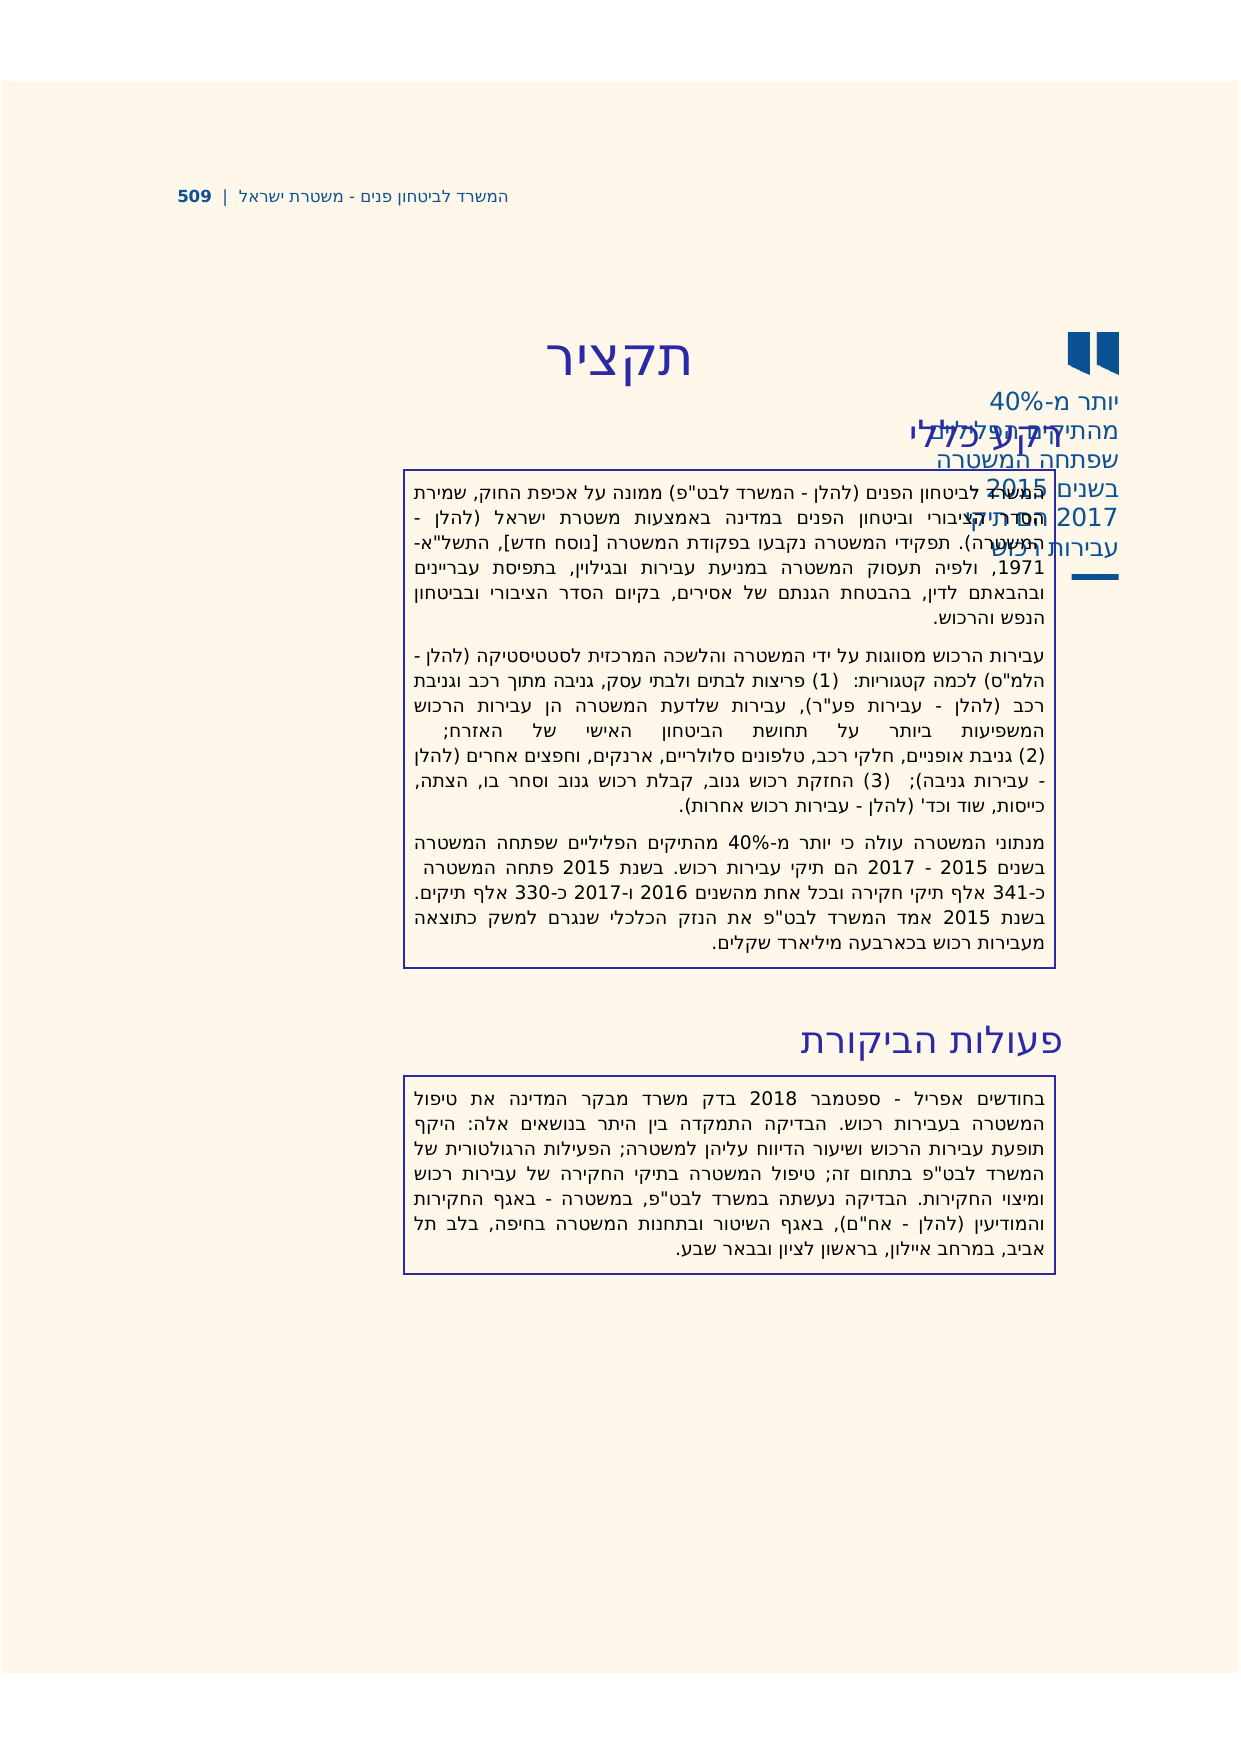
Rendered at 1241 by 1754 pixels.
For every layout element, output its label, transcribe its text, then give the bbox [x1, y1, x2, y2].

text תקציר [177, 325, 1063, 388]
text בחודשים אפריל - ספטמבר 2018 בדק משרד מבקר המדינה את טיפול המשטרה בעבירות רכוש. הבדיקה התמקדה בין היתר בנושאים אלה: היקף תופעת עבירות הרכוש ושיעור הדיווח עליהן למשטרה; הפעילות הרגולטורית של המשרד לבט"פ בתחום זה; טיפול המשטרה בתיקי החקירה של עבירות רכוש ומיצוי החקירות. הבדיקה נעשתה במשרד לבט"פ, במשטרה - באגף החקירות והמודיעין (להלן - אח"ם), באגף השיטור ובתחנות המשטרה בחיפה, בלב תל אביב, במרחב איילון, בראשון לציון ובבאר שבע. [405, 1077, 1054, 1273]
picture [1071, 574, 1119, 580]
text רקע כללי [413, 413, 1063, 457]
text עבירות הרכוש מסווגות על ידי המשטרה והלשכה המרכזית לסטטיסטיקה (להלן - הלמ"ס) לכמה קטגוריות: (1) פריצות לבתים ולבתי עסק, גניבה מתוך רכב וגניבת רכב (להלן - עבירות פע"ר), עבירות שלדעת המשטרה הן עבירות הרכוש המשפיעות ביותר על תחושת הביטחון האישי של האזרח; (2) גניבת אופניים, חלקי רכב, טלפונים סלולריים, ארנקים, וחפצים אחרים (להלן - עבירות גניבה); (3) החזקת רכוש גנוב, קבלת רכוש גנוב וסחר בו, הצתה, כייסות, שוד וכד' (להלן - עבירות רכוש אחרות). [405, 632, 1054, 817]
text פעולות הביקורת [413, 1019, 1063, 1063]
text המשרד לביטחון הפנים (להלן - המשרד לבט"פ) ממונה על אכיפת החוק, שמירת הסדר הציבורי וביטחון הפנים במדינה באמצעות משטרת ישראל (להלן - המשטרה). תפקידי המשטרה נקבעו בפקודת המשטרה [נוסח חדש], התשל"א-1971, ולפיה תעסוק המשטרה במניעת עבירות ובגילוין, בתפיסת עבריינים ובהבאתם לדין, בהבטחת הגנתם של אסירים, בקיום הסדר הציבורי ובביטחון הנפש והרכוש. [405, 471, 1054, 629]
picture [1067, 332, 1119, 375]
text מנתוני המשטרה עולה כי יותר מ-40% מהתיקים הפליליים שפתחה המשטרה בשנים 2015 - 2017 הם תיקי עבירות רכוש. בשנת 2015 פתחה המשטרה כ-341 אלף תיקי חקירה ובכל אחת מהשנים 2016 ו-2017 כ-330 אלף תיקים. בשנת 2015 אמד המשרד לבט"פ את הנזק הכלכלי שנגרם למשק כתוצאה מעבירות רכוש בכארבעה מיליארד שקלים. [405, 819, 1054, 967]
